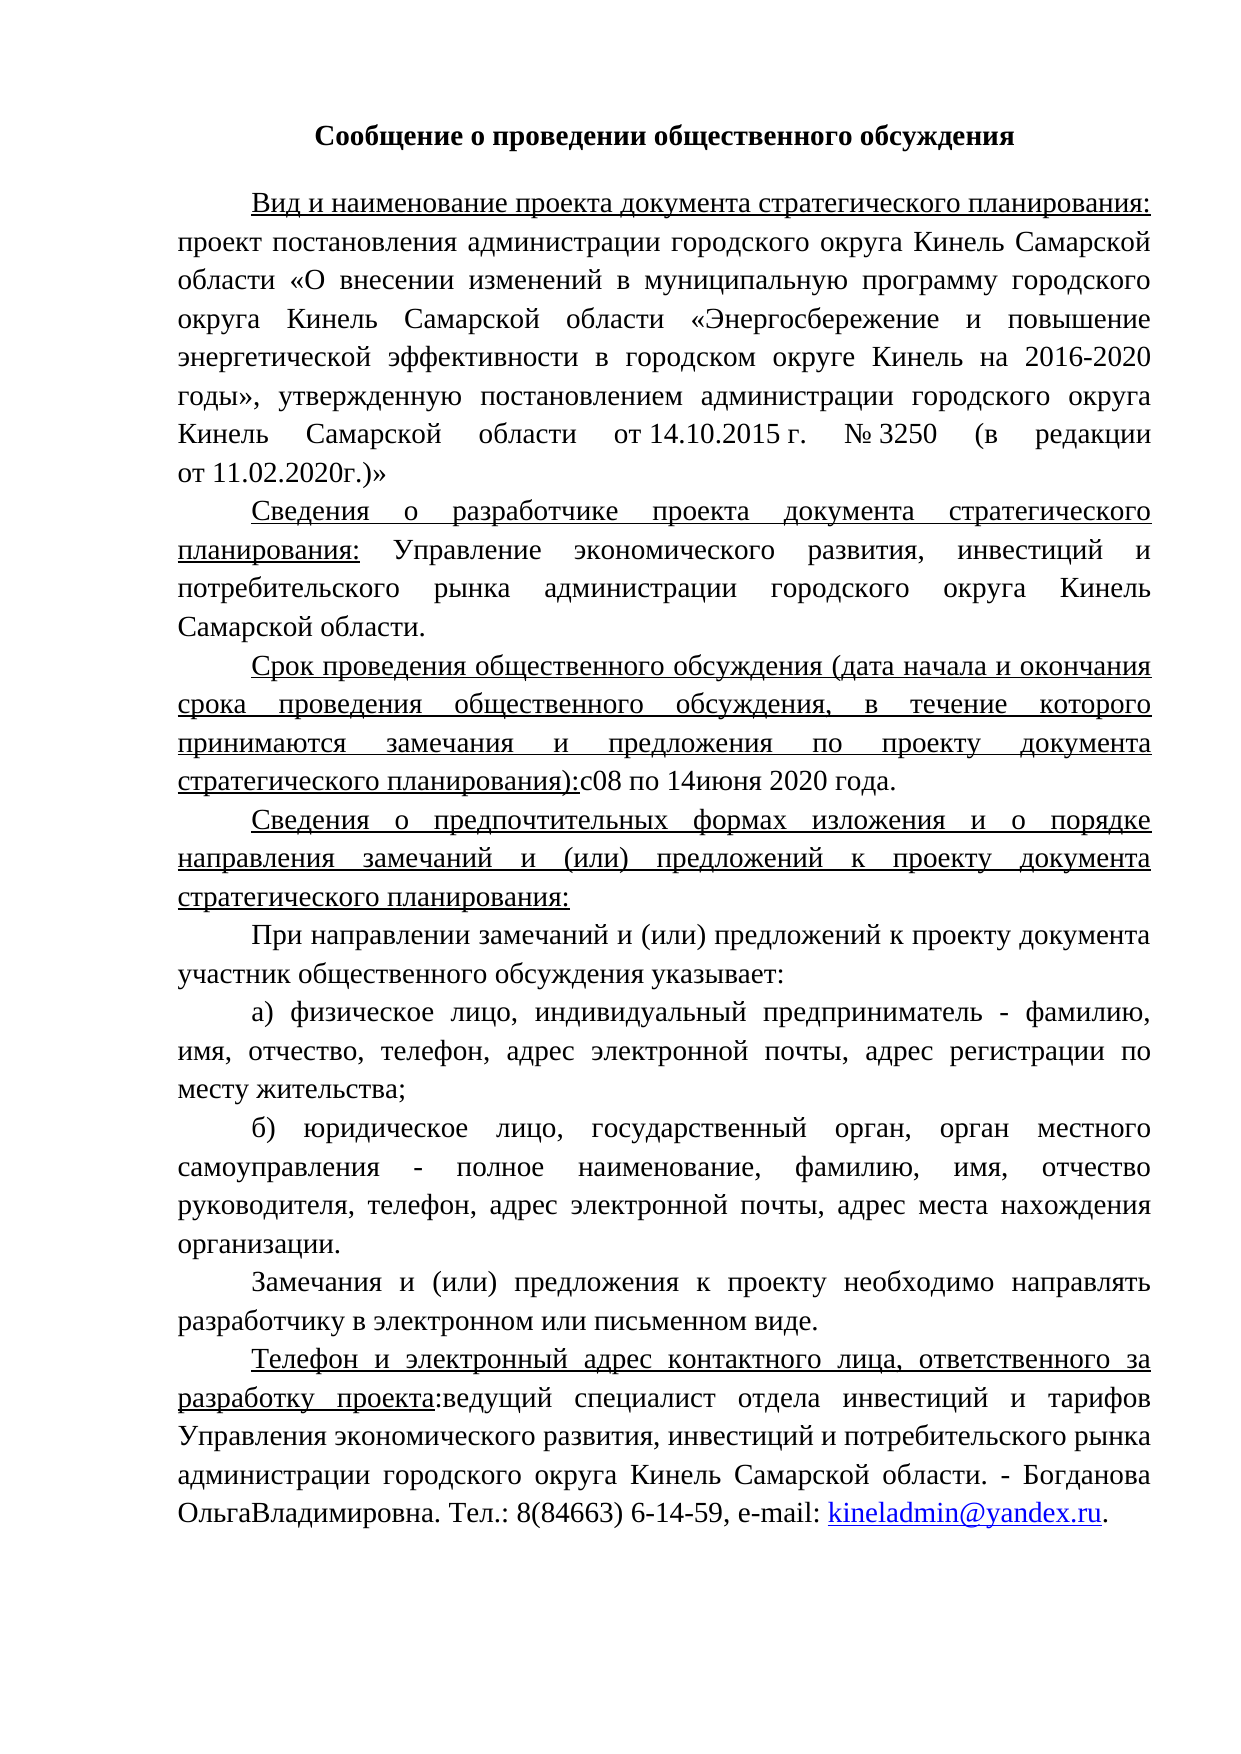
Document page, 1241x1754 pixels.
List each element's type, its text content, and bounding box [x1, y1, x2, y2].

text Вид и наименование проекта документа стратегического планирования: проект постановления администрации городского округа Кинель Самарской области «О внесении изменений в муниципальную программу городского округа Кинель Самарской области «Энергосбережение и повышение энергетической эффективности в городском округе Кинель на 2016-2020 годы», утвержденную постановлением администрации городского округа Кинель Самарской области от 14.10.2015 г. № 3250 (в редакции от 11.02.2020г.)» [177, 185, 1152, 488]
text Телефон и электронный адрес контактного лица, ответственного за разработку проекта:ведущий специалист отдела инвестиций и тарифов Управления экономического развития, инвестиций и потребительского рынка администрации городского округа Кинель Самарской области. - Богданова ОльгаВладимировна. Тел.: 8(84663) 6-14-59, e-mail: kineladmin@yandex.ru. [177, 1341, 1152, 1529]
text При направлении замечаний и (или) предложений к проекту документа участник общественного обсуждения указывает: [177, 917, 1152, 989]
text Сообщение о проведении общественного обсуждения [177, 118, 1152, 152]
text а) физическое лицо, индивидуальный предприниматель - фамилию, имя, отчество, телефон, адрес электронной почты, адрес регистрации по месту жительства; [177, 994, 1152, 1105]
text Сведения о разработчике проекта документа стратегического планирования: Управление экономического развития, инвестиций и потребительского рынка администрации городского округа Кинель Самарской области. [177, 493, 1152, 643]
text Срок проведения общественного обсуждения (дата начала и окончания срока проведения общественного обсуждения, в течение которого принимаются замечания и предложения по проекту документа стратегического планирования):с08 по 14июня 2020 года. [177, 716, 1152, 754]
text Замечания и (или) предложения к проекту необходимо направлять разработчику в электронном или письменном виде. [177, 1264, 1152, 1336]
text Срок проведения общественного обсуждения (дата начала и окончания срока проведения общественного обсуждения, в течение которого принимаются замечания и предложения по проекту документа стратегического планирования):с08 по 14июня 2020 года. [177, 755, 1152, 797]
text б) юридическое лицо, государственный орган, орган местного самоуправления - полное наименование, фамилию, имя, отчество руководителя, телефон, адрес электронной почты, адрес места нахождения организации. [177, 1110, 1152, 1259]
text Сведения о предпочтительных формах изложения и о порядке направления замечаний и (или) предложений к проекту документа стратегического планирования: [177, 802, 1152, 912]
text Срок проведения общественного обсуждения (дата начала и окончания срока проведения общественного обсуждения, в течение которого принимаются замечания и предложения по проекту документа стратегического планирования):с08 по 14июня 2020 года. [177, 648, 1152, 715]
